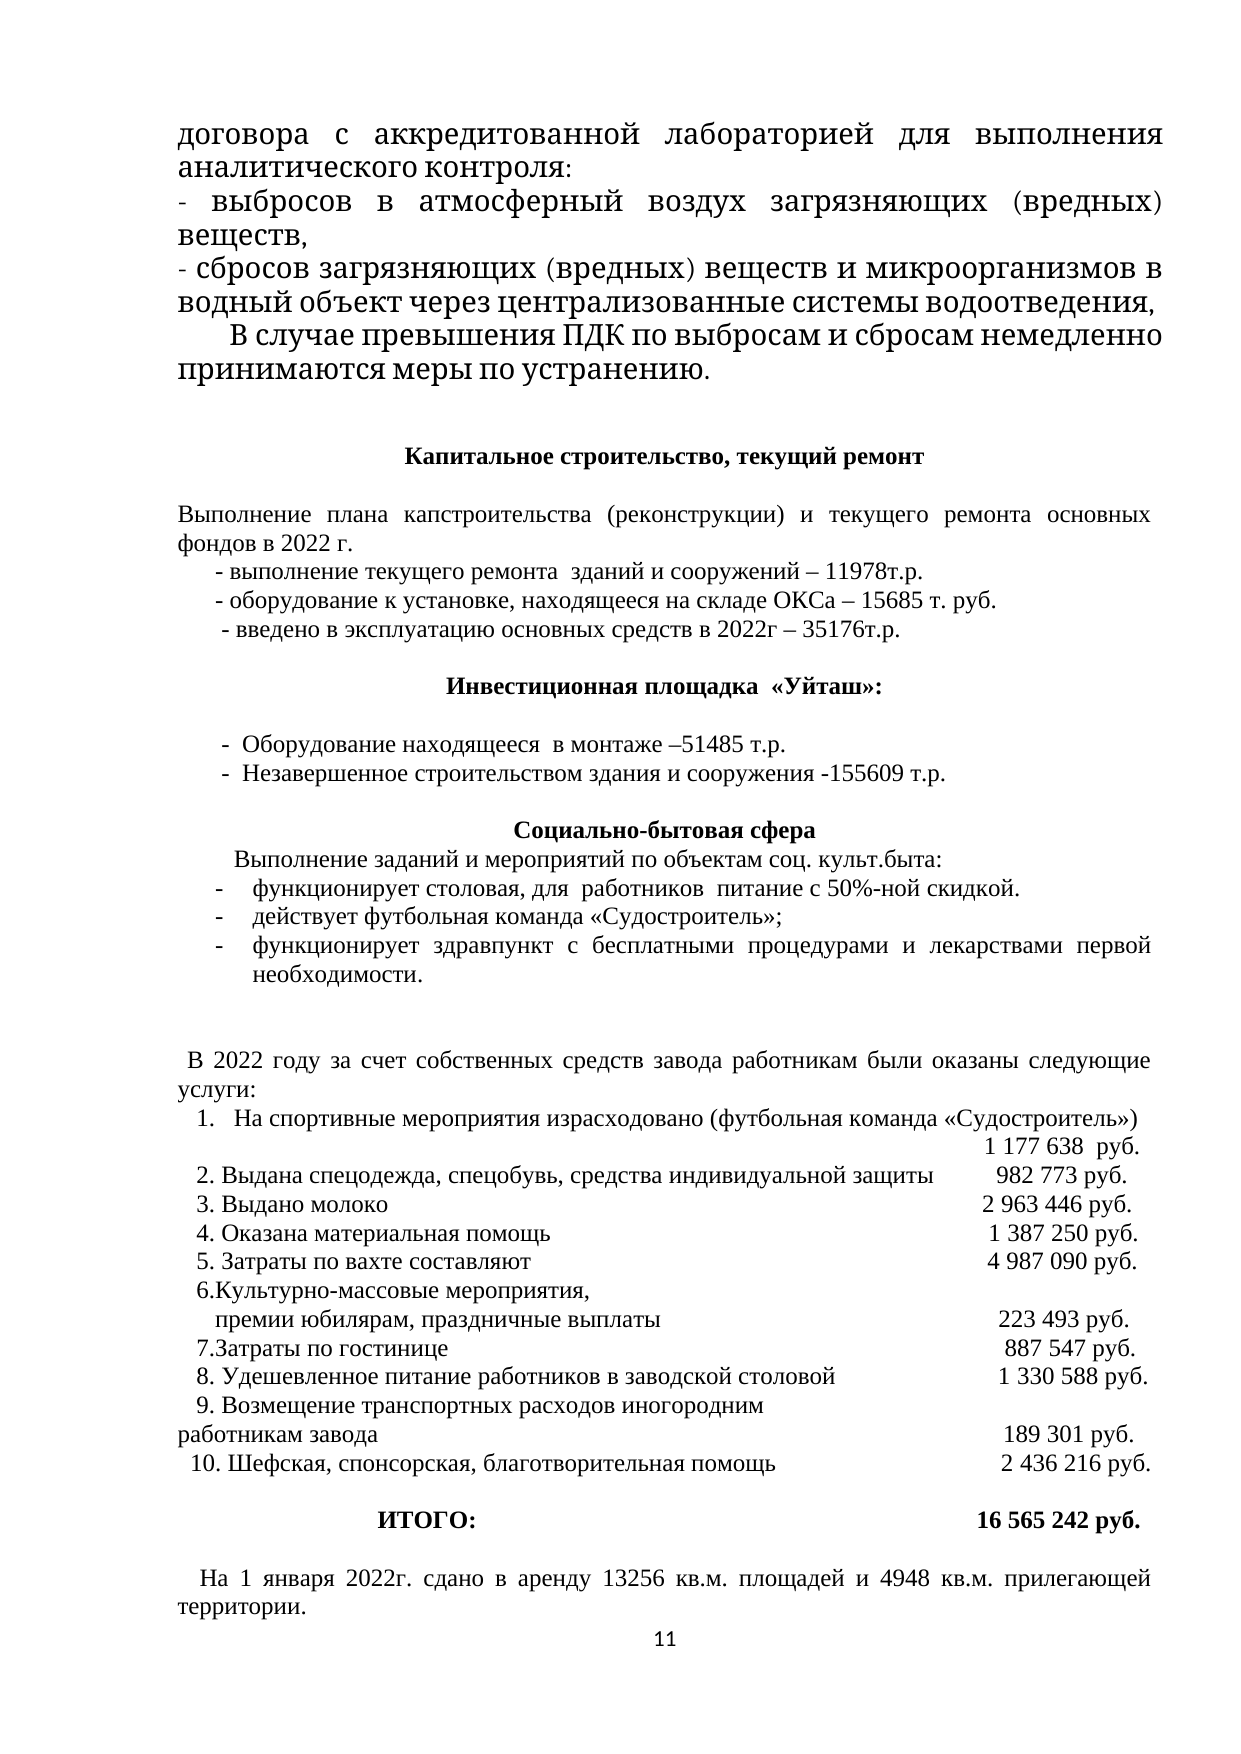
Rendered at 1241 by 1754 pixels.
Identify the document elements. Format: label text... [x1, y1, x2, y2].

list На спортивные мероприятия израсходовано (футбольная команда «Судостроитель») [196, 1103, 1152, 1131]
text - сбросов загрязняющих (вредных) веществ и микроорганизмов в водный объект через централизованные системы водоотведения, [177, 252, 1163, 319]
text 7.Затраты по гостинице 887 547 руб. [177, 1333, 1152, 1361]
list действует футбольная команда «Судостроитель»; [215, 901, 1152, 930]
text 6.Культурно-массовые мероприятия, [177, 1275, 1152, 1304]
text ИТОГО: 16 565 242 руб. [177, 1505, 1152, 1534]
text В случае превышения ПДК по выбросам и сбросам немедленно принимаются меры по устранению. [177, 319, 1163, 386]
list функционирует столовая, для работников питание с 50%-ной скидкой. [215, 873, 1152, 901]
text - выполнение текущего ремонта зданий и сооружений – 11978т.р. [177, 556, 1152, 585]
text - Оборудование находящееся в монтаже –51485 т.р. [177, 729, 1152, 758]
text - Незавершенное строительством здания и сооружения -155609 т.р. [177, 758, 1152, 786]
text - оборудование к установке, находящееся на складе ОКСа – 15685 т. руб. [177, 585, 1152, 614]
text работникам завода 189 301 руб. [177, 1419, 1152, 1448]
text 5. Затраты по вахте составляют 4 987 090 руб. [177, 1246, 1152, 1275]
text 10. Шефская, спонсорская, благотворительная помощь 2 436 216 руб. [177, 1448, 1152, 1476]
text Социально-бытовая сфера [177, 815, 1152, 844]
text 1 177 638 руб. [177, 1131, 1152, 1160]
text В 2022 году за счет собственных средств завода работникам были оказаны следующие услуги: [177, 1045, 1152, 1103]
text Выполнение плана капстроительства (реконструкции) и текущего ремонта основных фондов в 2022 г. [177, 499, 1152, 556]
text - введено в эксплуатацию основных средств в 2022г – 35176т.р. [177, 614, 1152, 643]
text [177, 118, 1163, 185]
text премии юбилярам, праздничные выплаты 223 493 руб. [177, 1304, 1152, 1333]
text 4. Оказана материальная помощь 1 387 250 руб. [177, 1218, 1152, 1246]
text - выбросов в атмосферный воздух загрязняющих (вредных) веществ, [177, 185, 1163, 252]
text Инвестиционная площадка «Уйташ»: [177, 671, 1152, 700]
text 2. Выдана спецодежда, спецобувь, средства индивидуальной защиты 982 773 руб. [177, 1160, 1152, 1189]
text 8. Удешевленное питание работников в заводской столовой 1 330 588 руб. [177, 1361, 1152, 1390]
text 3. Выдано молоко 2 963 446 руб. [177, 1189, 1152, 1218]
text На 1 января 2022г. сдано в аренду 13256 кв.м. площадей и 4948 кв.м. прилегающей территории. [177, 1563, 1152, 1620]
text 9. Возмещение транспортных расходов иногородним [177, 1390, 1152, 1419]
list функционирует здравпункт с бесплатными процедурами и лекарствами первой необходимости. [215, 930, 1152, 988]
text Капитальное строительство, текущий ремонт [177, 441, 1152, 470]
text Выполнение заданий и мероприятий по объектам соц. культ.быта: [177, 844, 1152, 873]
